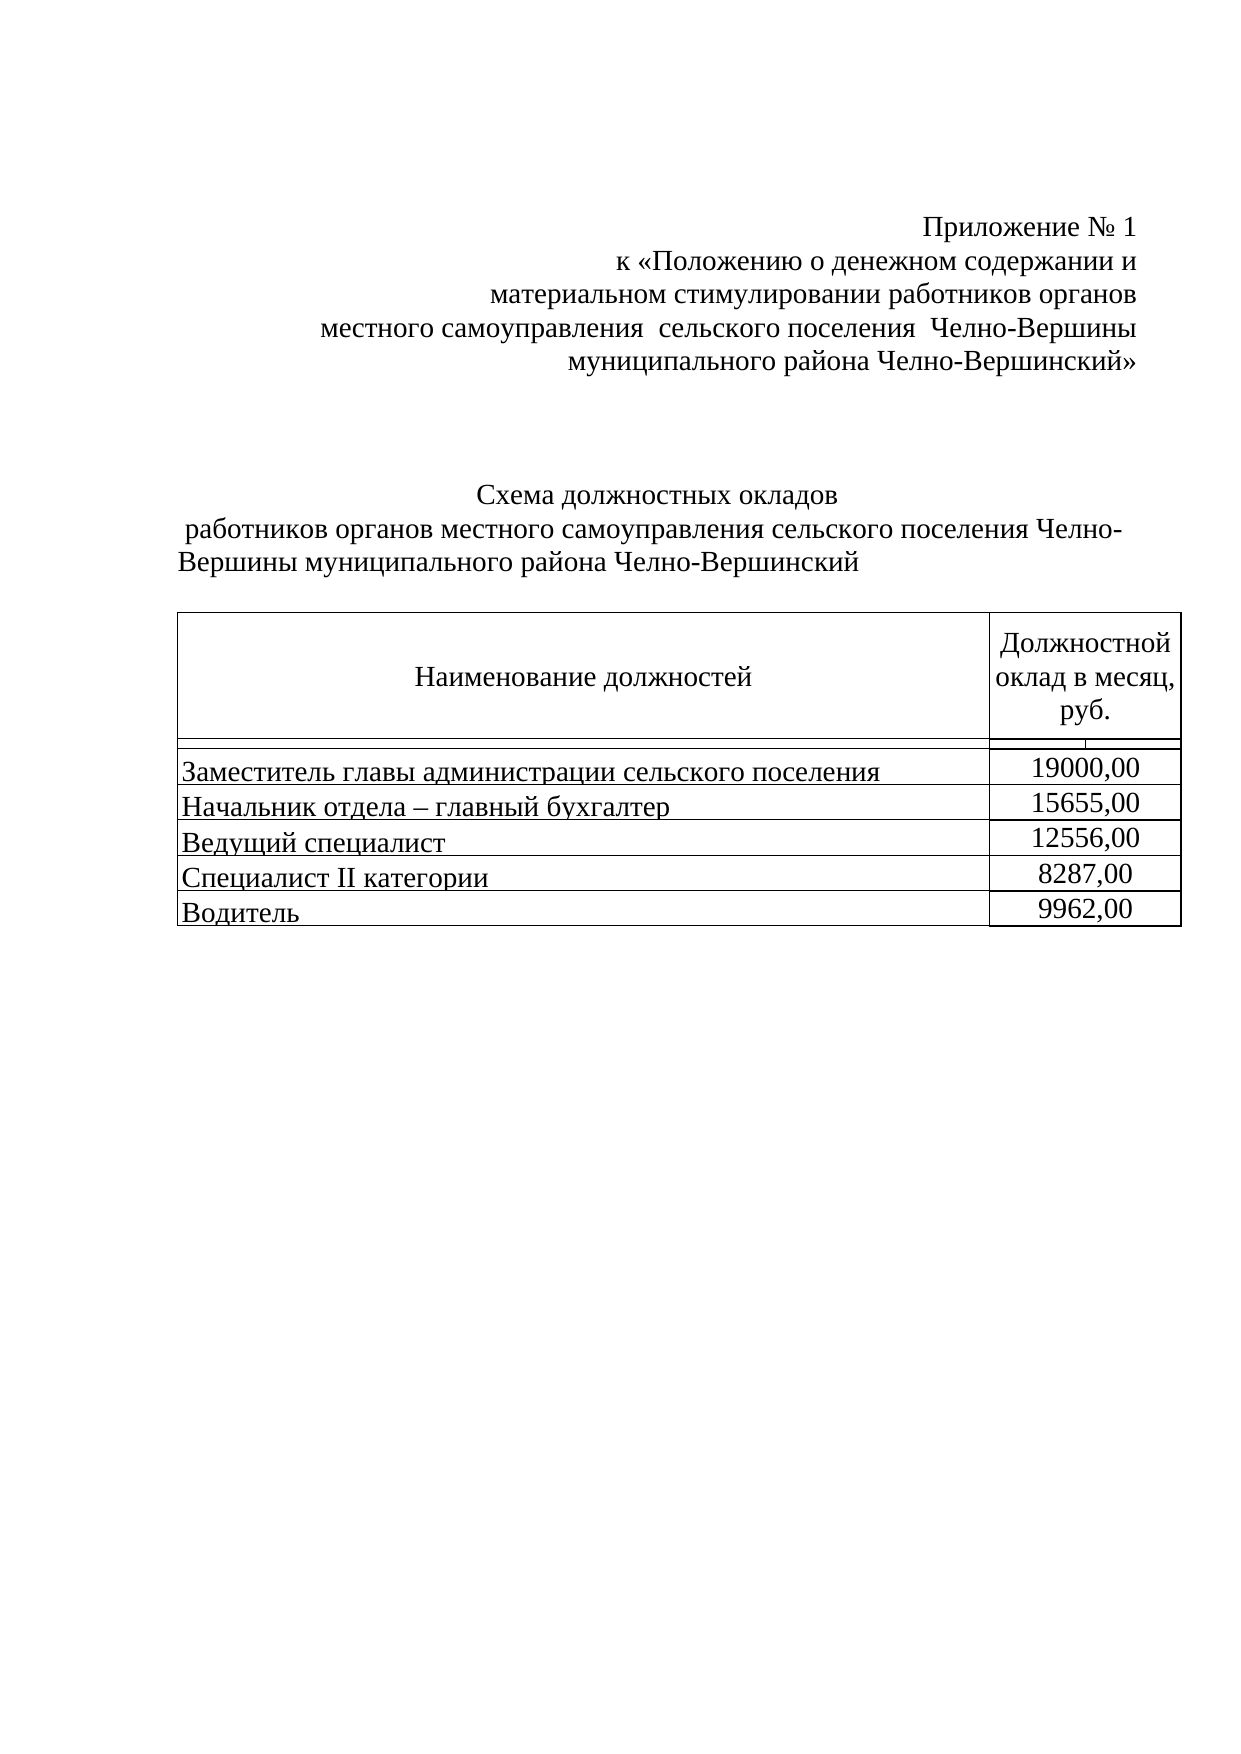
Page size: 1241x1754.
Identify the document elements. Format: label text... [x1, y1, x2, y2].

table_cell 8287,00 [990, 856, 1180, 890]
table_cell Водитель [178, 891, 989, 925]
table_cell Заместитель главы администрации сельского поселения [178, 749, 989, 784]
table_cell 15655,00 [990, 785, 1180, 819]
table_cell 19000,00 [990, 750, 1180, 784]
text муниципального района Челно-Вершинский» [177, 343, 1137, 377]
text Приложение № 1 [177, 209, 1137, 243]
text работников органов местного самоуправления сельского поселения Челно-Вершины муниципального района Челно-Вершинский [177, 511, 1137, 578]
table_cell Начальник отдела – главный бухгалтер [178, 785, 989, 819]
table_cell [990, 740, 1085, 748]
table_cell Специалист II категории [178, 856, 989, 890]
table_cell [178, 739, 989, 748]
table_header Наименование должностей [178, 613, 989, 738]
text к «Положению о денежном содержании и [177, 243, 1137, 276]
text местного самоуправления сельского поселения Челно-Вершины [177, 310, 1137, 343]
table_cell 9962,00 [990, 892, 1180, 925]
table_header Должностной оклад в месяц, руб. [990, 613, 1180, 738]
text Схема должностных окладов [177, 477, 1137, 511]
table_cell Ведущий специалист [178, 820, 989, 854]
table_cell [1086, 740, 1180, 748]
text материальном стимулировании работников органов [177, 276, 1137, 310]
table_cell 12556,00 [990, 821, 1180, 854]
